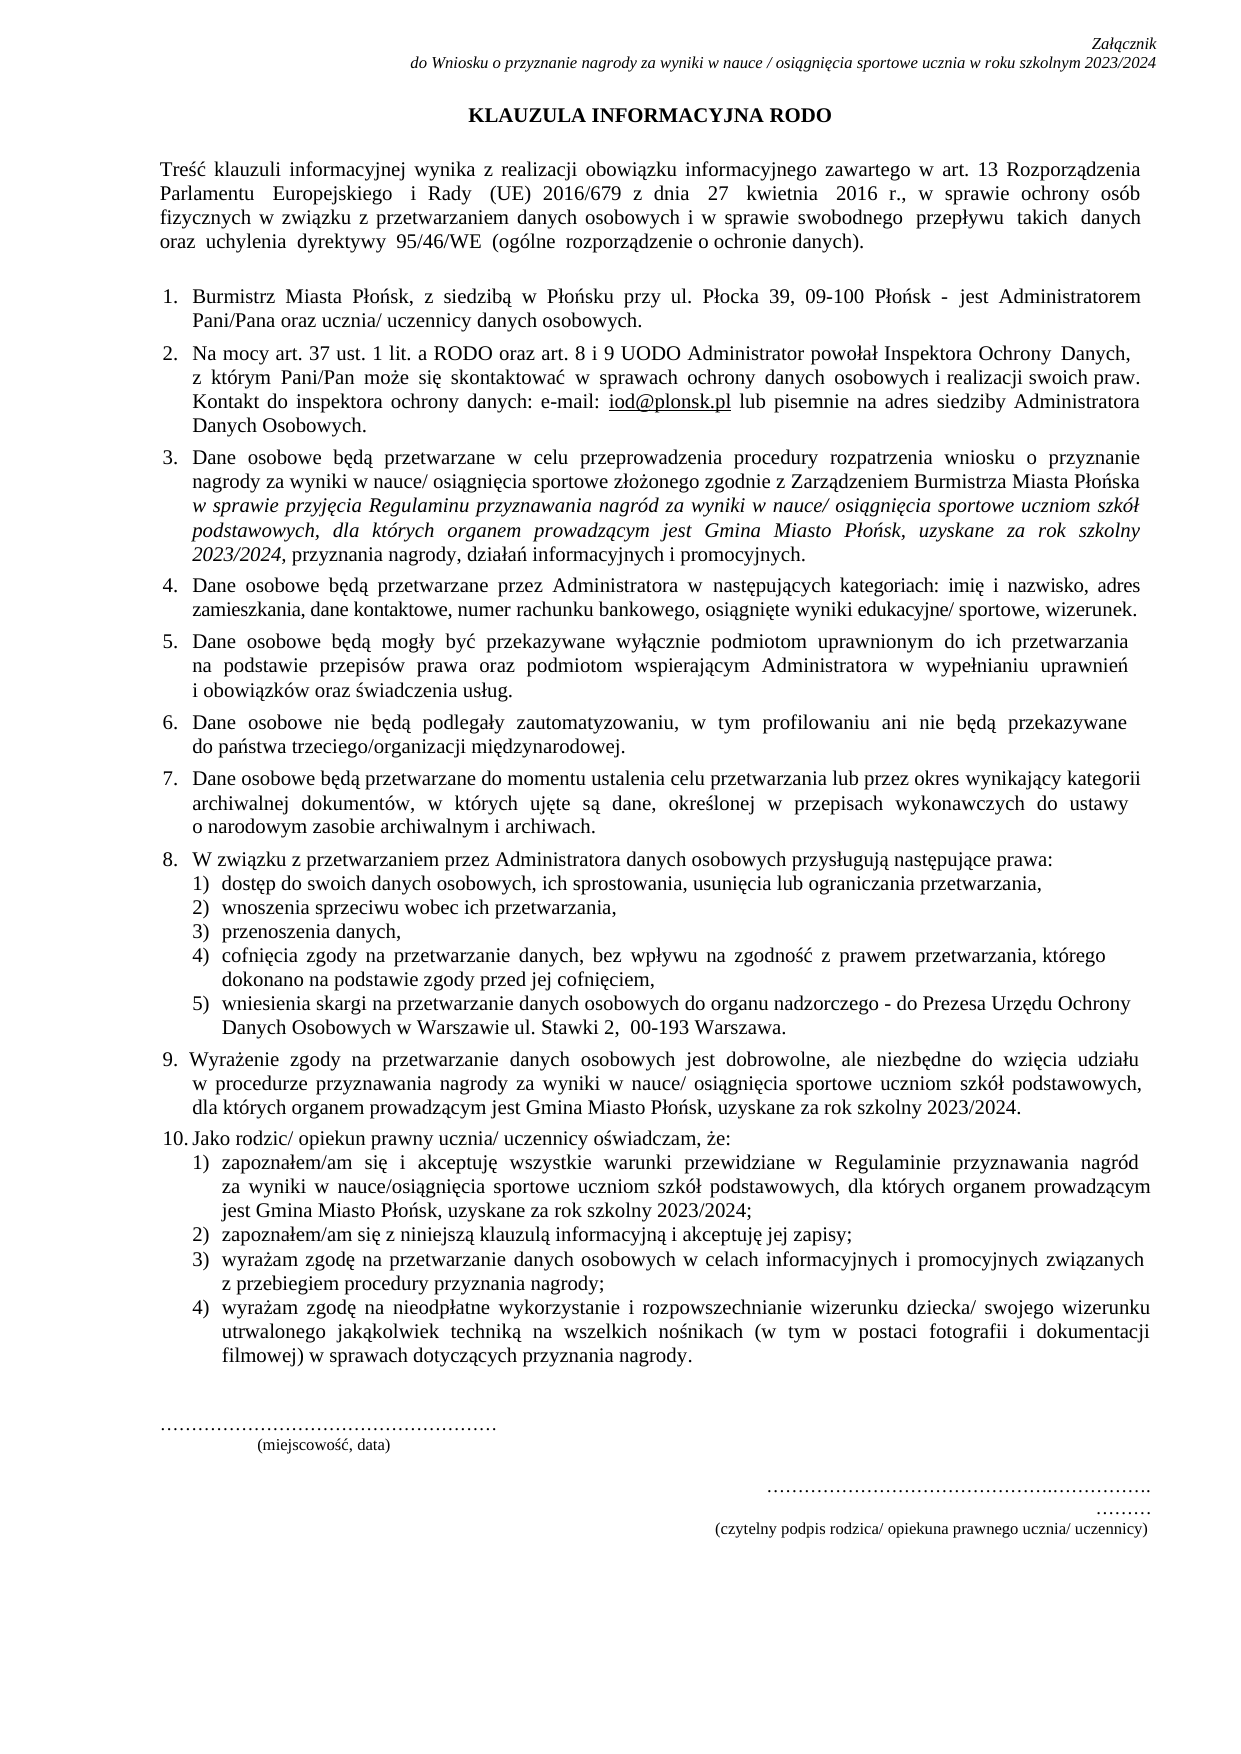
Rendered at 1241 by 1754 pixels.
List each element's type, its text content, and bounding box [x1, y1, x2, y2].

subtitle do Wniosku o przyznanie nagrody za wyniki w nauce / osiągnięcia sportowe ucznia w roku szkolnym 2023/2024 [148, 53, 1156, 72]
text Treść klauzuli informacyjnej wynika z realizacji obowiązku informacyjnego zawartego w art. 13 Rozporządzenia Parlamentu Europejskiego i Rady (UE) 2016/679 z dnia 27 kwietnia 2016 r., w sprawie ochrony osób fizycznych w związku z przetwarzaniem danych osobowych i w sprawie swobodnego przepływu takich danych oraz uchylenia dyrektywy 95/46/WE (ogólne rozporządzenie o ochronie danych). [159, 157, 1141, 253]
text (miejscowość, data) [257, 1434, 1152, 1454]
subtitle Załącznik [148, 33, 1156, 53]
list Burmistrz Miasta Płońsk, z siedzibą w Płońsku przy ul. Płocka 39, 09-100 Płońsk - jest Administratorem Pani/Pana oraz ucznia/ uczennicy danych osobowych. [162, 284, 1141, 332]
list wniesienia skargi na przetwarzanie danych osobowych do organu nadzorczego - do Prezesa Urzędu Ochrony Danych Osobowych w Warszawie ul. Stawki 2, 00-193 Warszawa. [192, 991, 1152, 1039]
list Dane osobowe będą przetwarzane do momentu ustalenia celu przetwarzania lub przez okres wynikający kategorii archiwalnej dokumentów, w których ujęte są dane, określonej w przepisach wykonawczych do ustawy o narodowym zasobie archiwalnym i archiwach. [162, 766, 1141, 838]
list zapoznałem/am się i akceptuję wszystkie warunki przewidziane w Regulaminie przyznawania nagród za wyniki w nauce/osiągnięcia sportowe uczniom szkół podstawowych, dla których organem prowadzącym jest Gmina Miasto Płońsk, uzyskane za rok szkolny 2023/2024; [192, 1150, 1152, 1222]
list wyrażam zgodę na przetwarzanie danych osobowych w celach informacyjnych i promocyjnych związanych z przebiegiem procedury przyznania nagrody; [192, 1246, 1152, 1294]
list Na mocy art. 37 ust. 1 lit. a RODO oraz art. 8 i 9 UODO Administrator powołał Inspektora Ochrony Danych, z którym Pani/Pan może się skontaktować w sprawach ochrony danych osobowych i realizacji swoich praw. Kontakt do inspektora ochrony danych: e-mail: iod@plonsk.pl lub pisemnie na adres siedziby Administratora Danych Osobowych. [162, 341, 1141, 437]
list przenoszenia danych, [192, 919, 1152, 943]
list Dane osobowe będą przetwarzane przez Administratora w następujących kategoriach: imię i nazwisko, adres zamieszkania, dane kontaktowe, numer rachunku bankowego, osiągnięte wyniki edukacyjne/ sportowe, wizerunek. [162, 573, 1141, 621]
list wyrażam zgodę na nieodpłatne wykorzystanie i rozpowszechnianie wizerunku dziecka/ swojego wizerunku utrwalonego jakąkolwiek techniką na wszelkich nośnikach (w tym w postaci fotografii i dokumentacji filmowej) w sprawach dotyczących przyznania nagrody. [192, 1294, 1152, 1367]
text ……………………………………….…………….……… [148, 1475, 1152, 1518]
list wnoszenia sprzeciwu wobec ich przetwarzania, [192, 895, 1152, 919]
list Dane osobowe nie będą podlegały zautomatyzowaniu, w tym profilowaniu ani nie będą przekazywane do państwa trzeciego/organizacji międzynarodowej. [162, 710, 1141, 758]
list Jako rodzic/ opiekun prawny ucznia/ uczennicy oświadczam, że: [162, 1126, 1152, 1150]
list zapoznałem/am się z niniejszą klauzulą informacyjną i akceptuję jej zapisy; [192, 1222, 1152, 1246]
list W związku z przetwarzaniem przez Administratora danych osobowych przysługują następujące prawa: [162, 847, 1141, 871]
text (czytelny podpis rodzica/ opiekuna prawnego ucznia/ uczennicy) [699, 1519, 1152, 1538]
list Dane osobowe będą przetwarzane w celu przeprowadzenia procedury rozpatrzenia wniosku o przyznanie nagrody za wyniki w nauce/ osiągnięcia sportowe złożonego zgodnie z Zarządzeniem Burmistrza Miasta Płońska w sprawie przyjęcia Regulaminu przyznawania nagród za wyniki w nauce/ osiągnięcia sportowe uczniom szkół podstawowych, dla których organem prowadzącym jest Gmina Miasto Płońsk, uzyskane za rok szkolny 2023/2024, przyznania nagrody, działań informacyjnych i promocyjnych. [162, 445, 1141, 566]
title KLAUZULA INFORMACYJNA RODO [355, 103, 945, 127]
list cofnięcia zgody na przetwarzanie danych, bez wpływu na zgodność z prawem przetwarzania, którego dokonano na podstawie zgody przed jej cofnięciem, [192, 943, 1152, 991]
list dostęp do swoich danych osobowych, ich sprostowania, usunięcia lub ograniczania przetwarzania, [192, 871, 1152, 895]
text ……………………………………………… [159, 1413, 1152, 1434]
text 9. Wyrażenie zgody na przetwarzanie danych osobowych jest dobrowolne, ale niezbędne do wzięcia udziału w procedurze przyznawania nagrody za wyniki w nauce/ osiągnięcia sportowe uczniom szkół podstawowych, dla których organem prowadzącym jest Gmina Miasto Płońsk, uzyskane za rok szkolny 2023/2024. [162, 1047, 1152, 1119]
list Dane osobowe będą mogły być przekazywane wyłącznie podmiotom uprawnionym do ich przetwarzania na podstawie przepisów prawa oraz podmiotom wspierającym Administratora w wypełnianiu uprawnień i obowiązków oraz świadczenia usług. [162, 629, 1141, 702]
